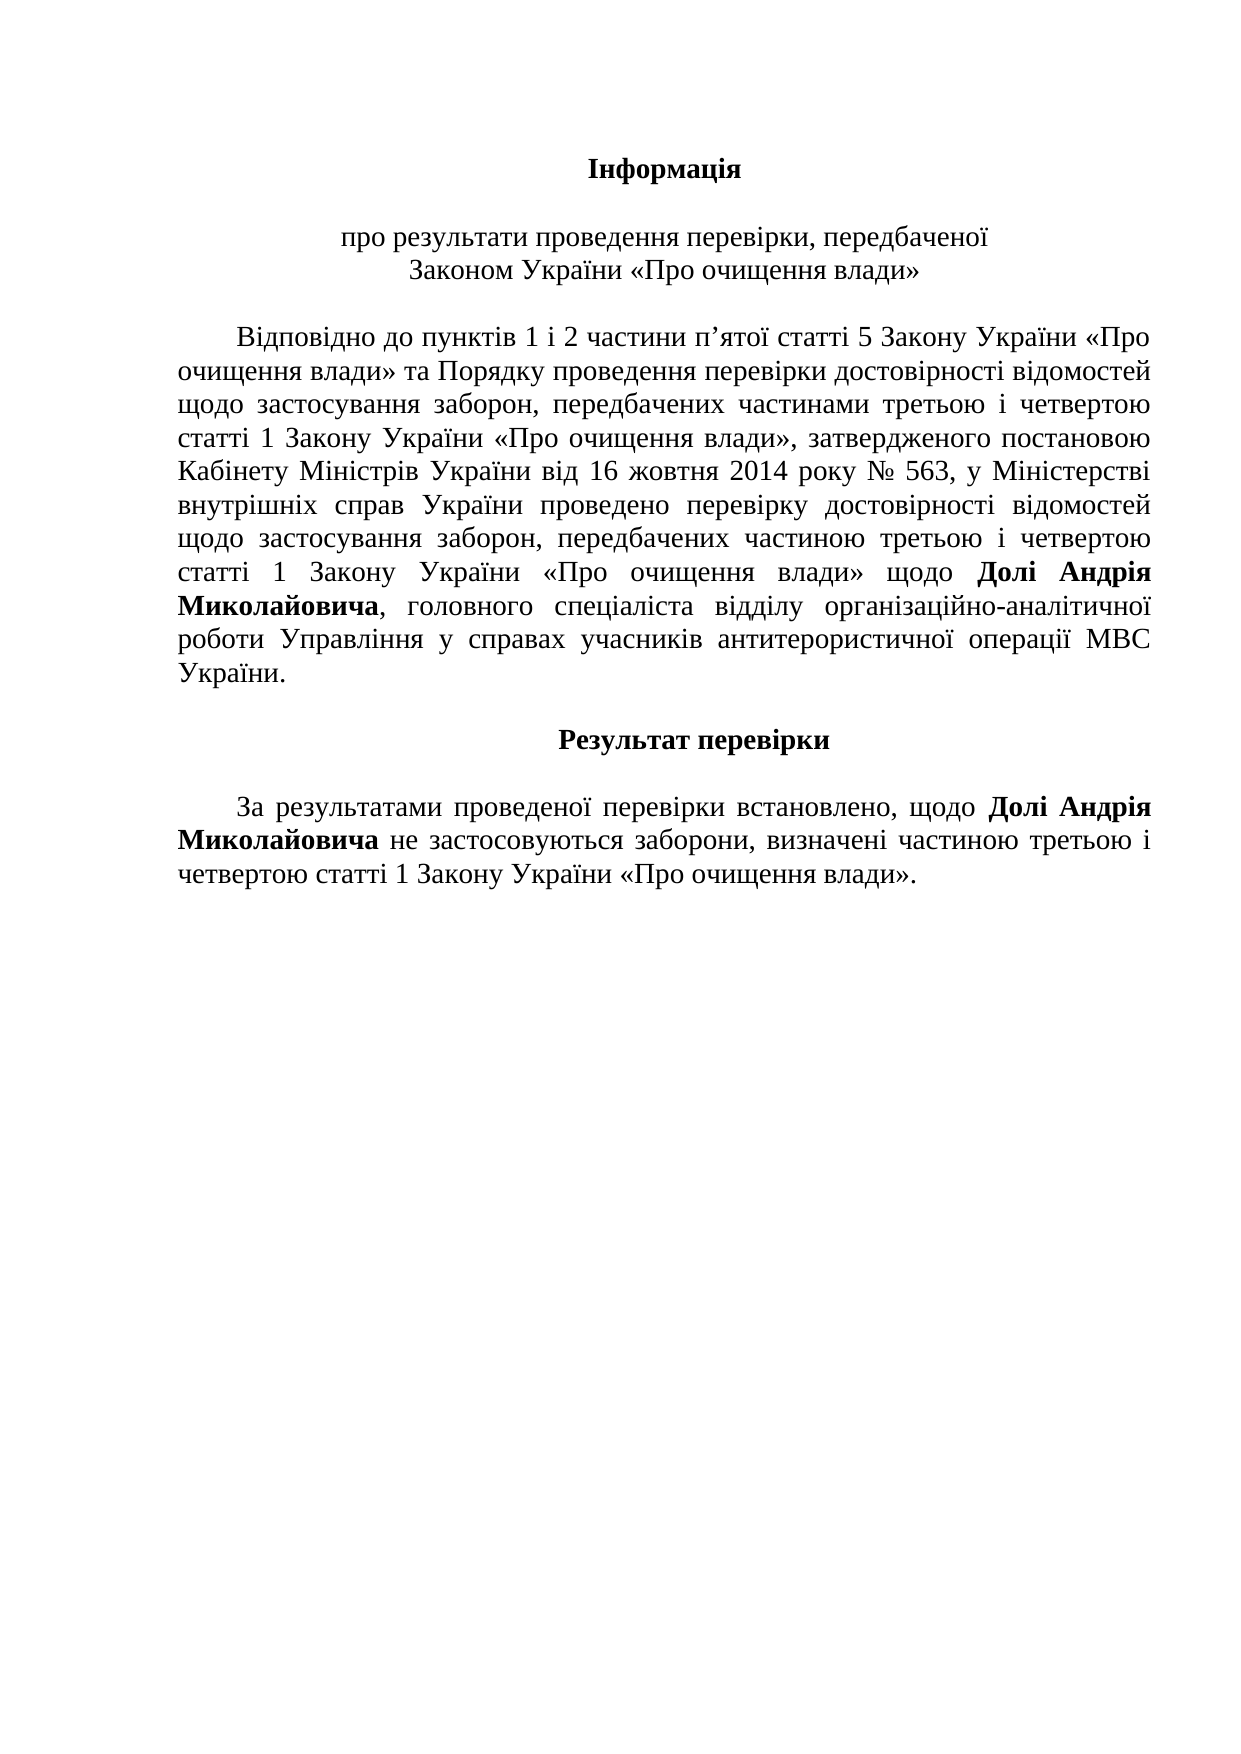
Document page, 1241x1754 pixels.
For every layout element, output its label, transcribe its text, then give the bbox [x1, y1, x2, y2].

text про результати проведення перевірки, передбаченої [177, 219, 1152, 252]
text Результат перевірки [177, 722, 1152, 755]
text Законом України «Про очищення влади» [177, 252, 1152, 286]
text Відповідно до пунктів 1 і 2 частини п’ятої статті 5 Закону України «Про очищення влади» та Порядку проведення перевірки достовірності відомостей щодо застосування заборон, передбачених частинами третьою і четвертою статті 1 Закону України «Про очищення влади», затвердженого постановою Кабінету Міністрів України від 16 жовтня 2014 року № 563, у Міністерстві внутрішніх справ України проведено перевірку достовірності відомостей щодо застосування заборон, передбачених частиною третьою і четвертою статті 1 Закону України «Про очищення влади» щодо Долі Андрія Миколайовича, головного спеціаліста відділу організаційно-аналітичної роботи Управління у справах учасників антитерористичної операції МВС України. [177, 319, 1152, 688]
text За результатами проведеної перевірки встановлено, щодо Долі Андрія Миколайовича не застосовуються заборони, визначені частиною третьою і четвертою статті 1 Закону України «Про очищення влади». [177, 789, 1152, 889]
text Інформація [177, 152, 1152, 185]
